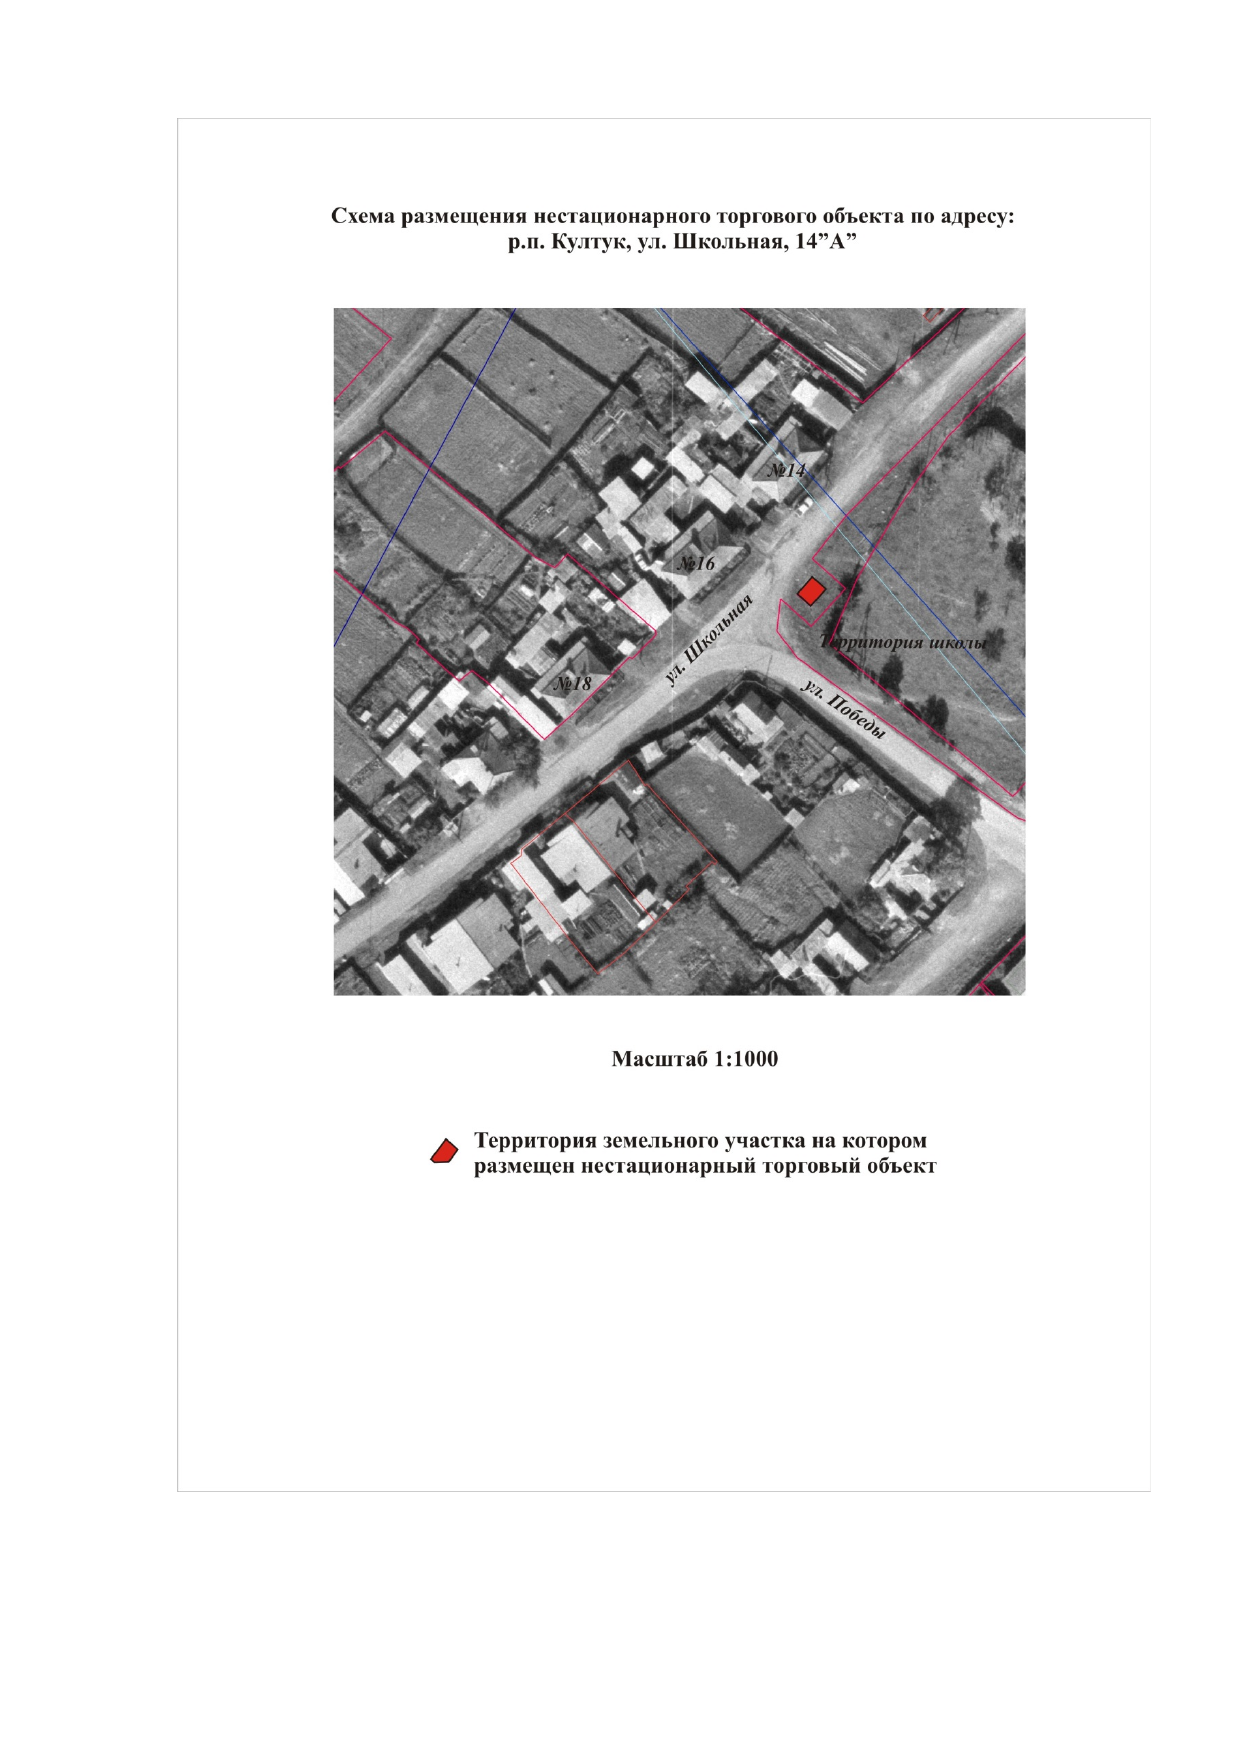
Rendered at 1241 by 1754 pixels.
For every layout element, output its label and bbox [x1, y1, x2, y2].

picture [177, 118, 1151, 1492]
